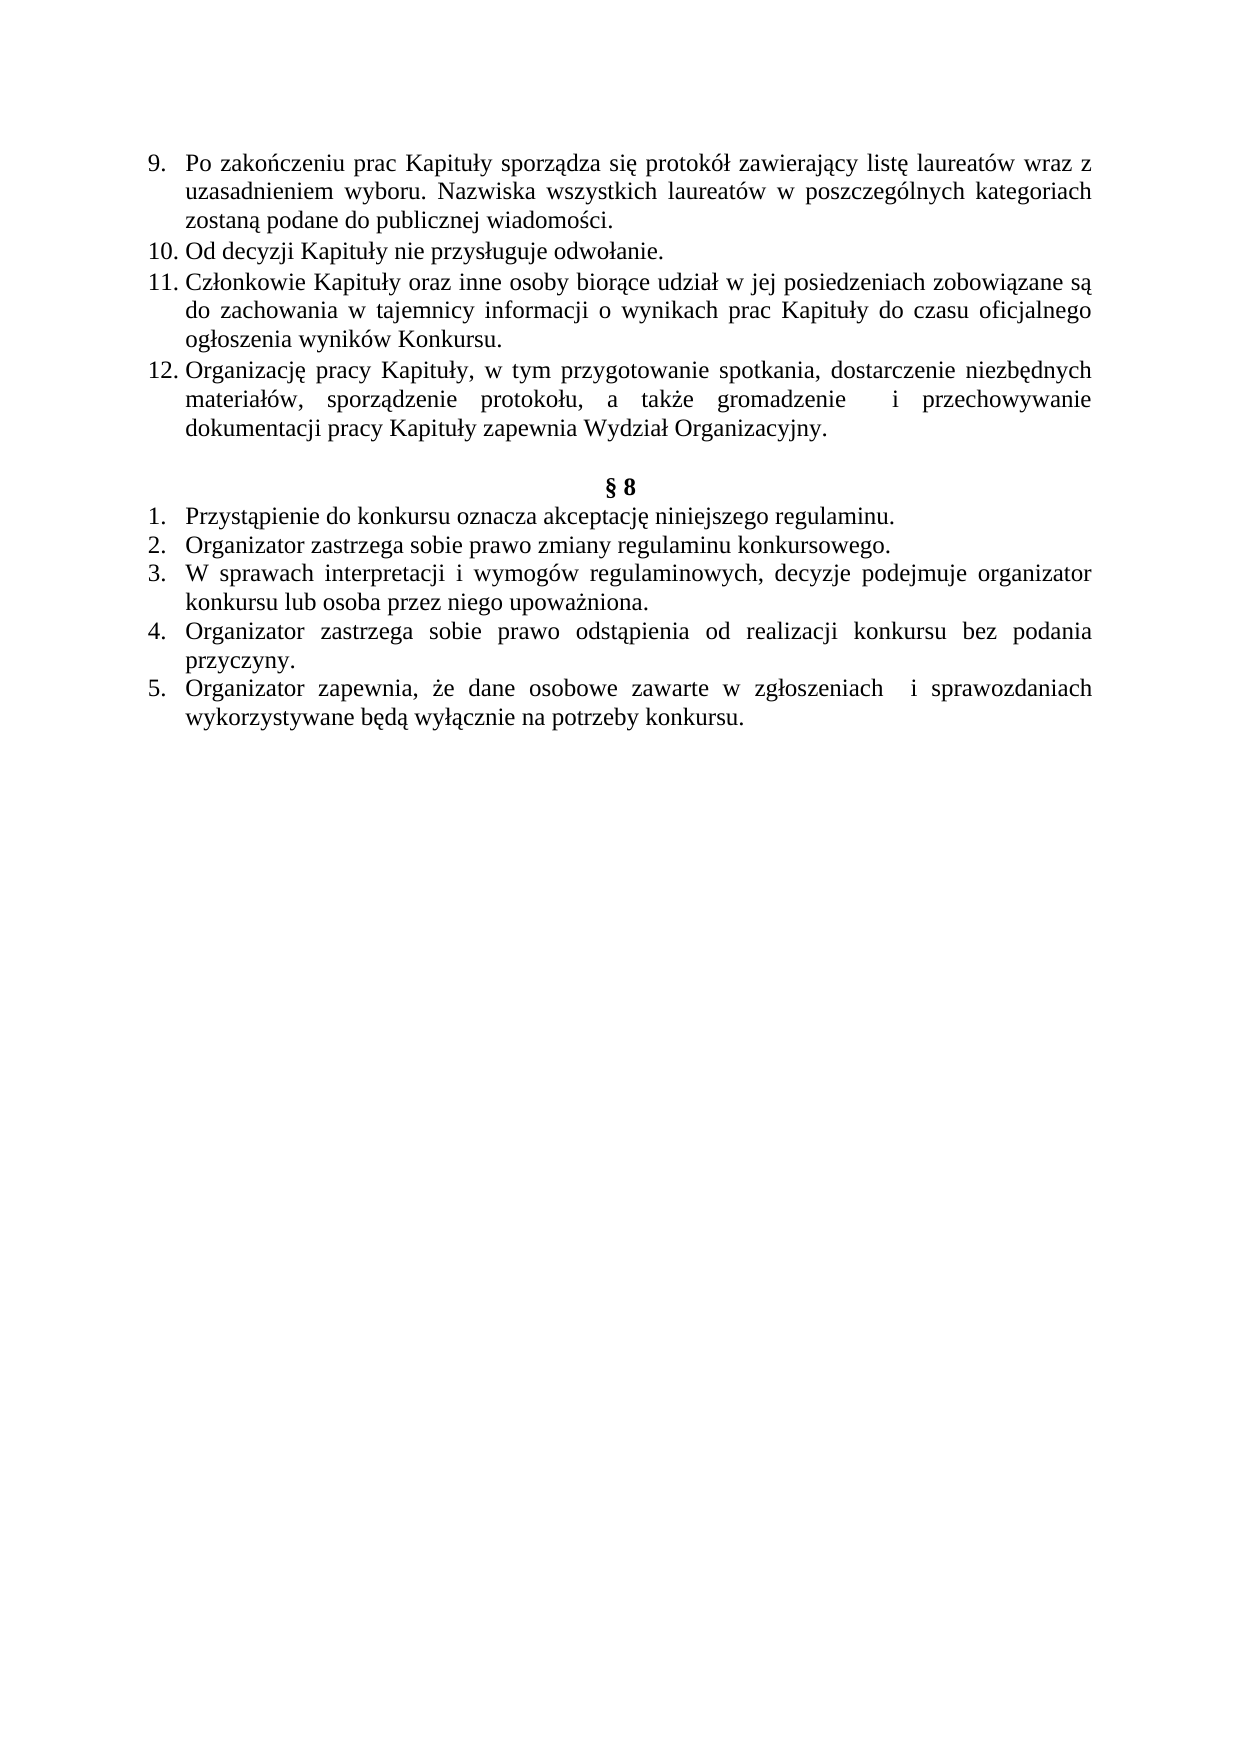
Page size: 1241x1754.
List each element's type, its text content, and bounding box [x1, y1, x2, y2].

list Po zakończeniu prac Kapituły sporządza się protokół zawierający listę laureatów wraz z uzasadnieniem wyboru. Nazwiska wszystkich laureatów w poszczególnych kategoriach zostaną podane do publicznej wiadomości. [148, 148, 1093, 234]
list Od decyzji Kapituły nie przysługuje odwołanie. [148, 236, 1093, 265]
list Organizator zapewnia, że dane osobowe zawarte w zgłoszeniach i sprawozdaniach wykorzystywane będą wyłącznie na potrzeby konkursu. [148, 673, 1093, 731]
list Przystąpienie do konkursu oznacza akceptację niniejszego regulaminu. [148, 501, 1093, 530]
list Organizację pracy Kapituły, w tym przygotowanie spotkania, dostarczenie niezbędnych materiałów, sporządzenie protokołu, a także gromadzenie i przechowywanie dokumentacji pracy Kapituły zapewnia Wydział Organizacyjny. [148, 355, 1093, 441]
list Organizator zastrzega sobie prawo odstąpienia od realizacji konkursu bez podania przyczyny. [148, 616, 1093, 673]
text § 8 [148, 472, 1093, 501]
list Organizator zastrzega sobie prawo zmiany regulaminu konkursowego. [148, 530, 1093, 558]
list Członkowie Kapituły oraz inne osoby biorące udział w jej posiedzeniach zobowiązane są do zachowania w tajemnicy informacji o wynikach prac Kapituły do czasu oficjalnego ogłoszenia wyników Konkursu. [148, 267, 1093, 353]
list W sprawach interpretacji i wymogów regulaminowych, decyzje podejmuje organizator konkursu lub osoba przez niego upoważniona. [148, 558, 1093, 616]
